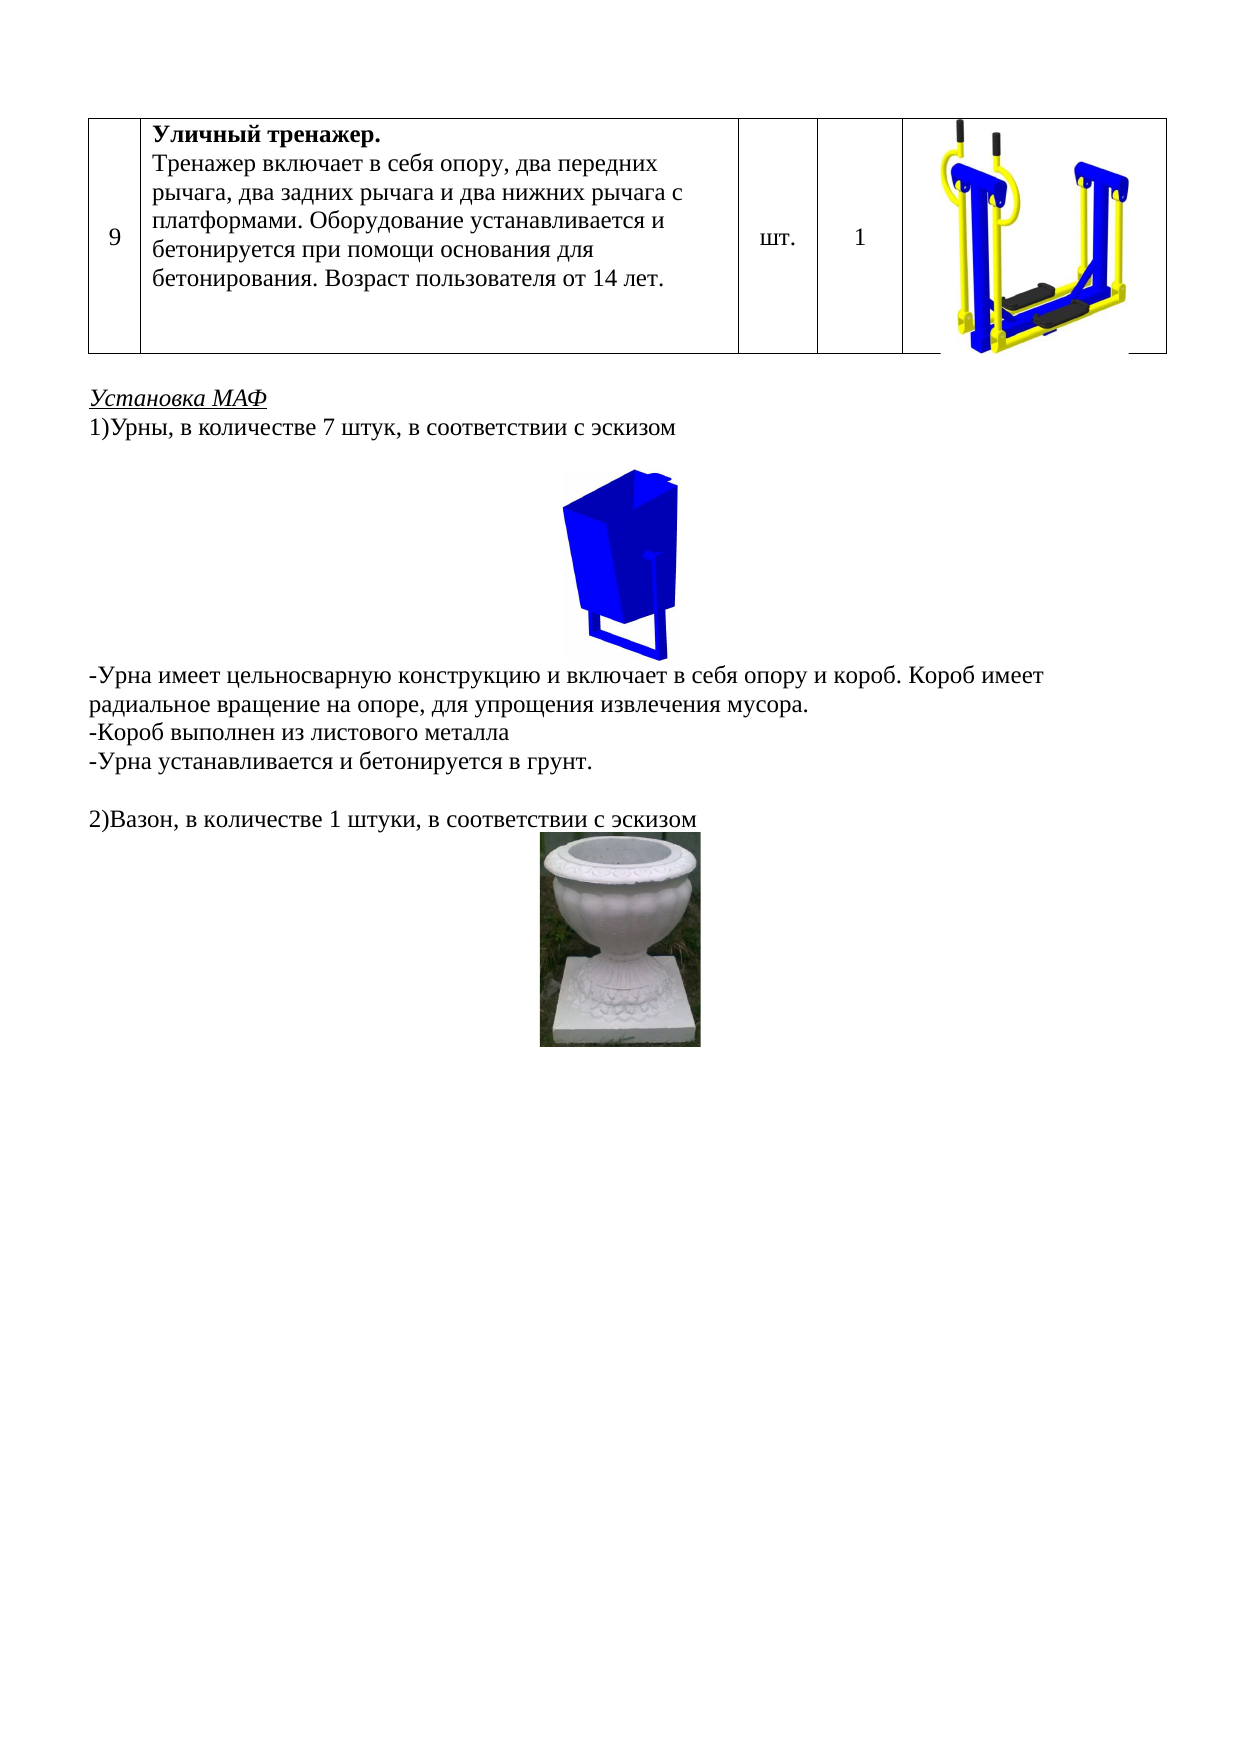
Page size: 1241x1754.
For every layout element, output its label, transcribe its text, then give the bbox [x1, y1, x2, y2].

text 2)Вазон, в количестве 1 штуки, в соответствии с эскизом [89, 804, 1152, 832]
text -Урна имеет цельносварную конструкцию и включает в себя опору и короб. Короб имеет радиальное вращение на опоре, для упрощения извлечения мусора. [89, 660, 1152, 717]
table_cell [1129, 119, 1166, 353]
text 1)Урны, в количестве 7 штук, в соответствии с эскизом [89, 412, 1152, 441]
table_cell шт. [739, 119, 817, 353]
text Установка МАФ [89, 383, 1152, 412]
text -Урна устанавливается и бетонируется в грунт. [89, 746, 1152, 775]
table_cell 9 [89, 119, 140, 353]
table_cell Уличный тренажер. Тренажер включает в себя опору, два передних рычага, два задних рычага и два нижних рычага с платформами. Оборудование устанавливается и бетонируется при помощи основания для бетонирования. Возраст пользователя от 14 лет. [141, 119, 738, 353]
table_cell [903, 119, 940, 353]
picture [539, 832, 701, 1047]
table_cell 1 [818, 119, 902, 353]
text -Короб выполнен из листового металла [89, 717, 1152, 746]
